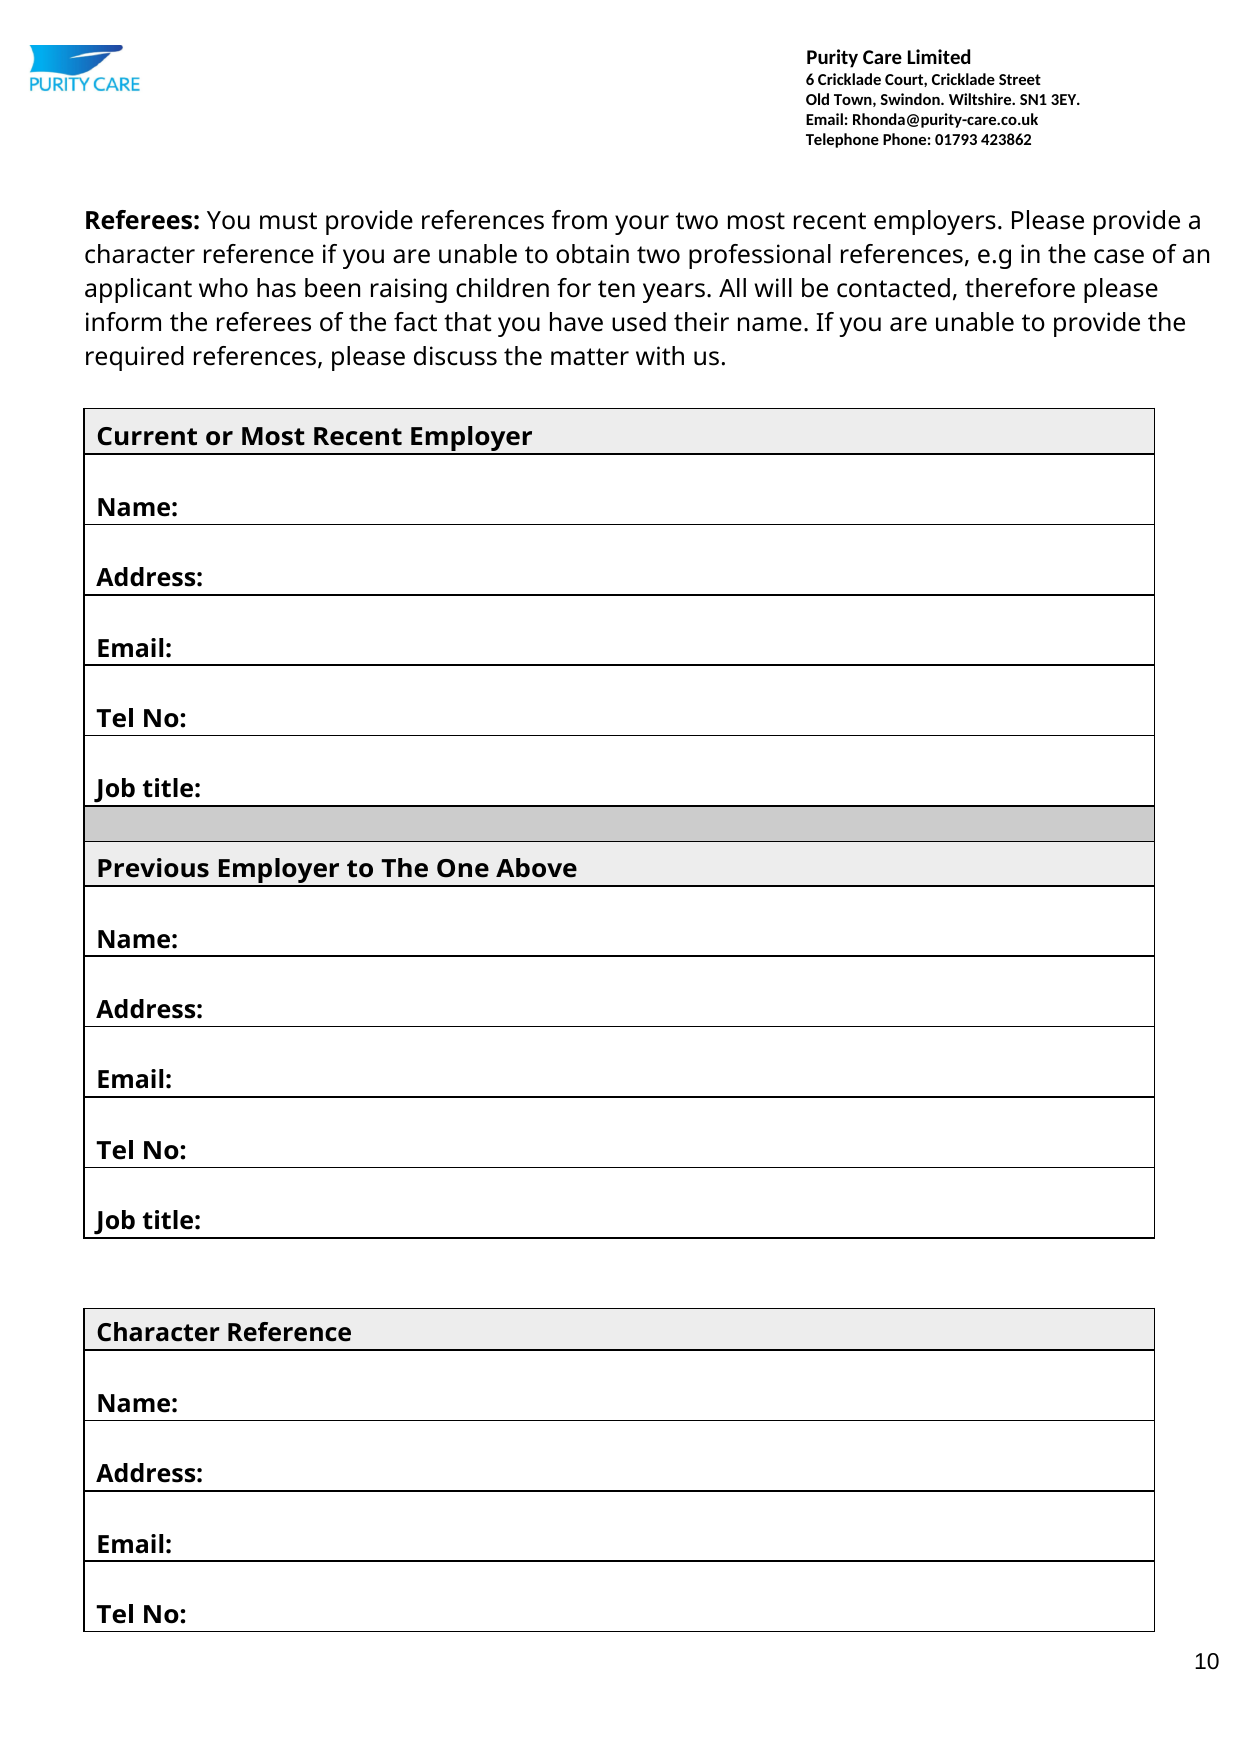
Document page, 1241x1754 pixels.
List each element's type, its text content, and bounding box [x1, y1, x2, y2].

table_cell Address: [85, 957, 1154, 1026]
table_cell Name: [85, 455, 1154, 523]
table_header Character Reference [85, 1309, 1154, 1349]
table_cell Name: [85, 1351, 1154, 1419]
table_cell Email: [85, 1492, 1154, 1560]
table_cell Tel No: [85, 1562, 1154, 1631]
text Referees: You must provide references from your two most recent employers. Please provide a character reference if you are unable to obtain two professional references, e.g in the case of an applicant who has been raising children for ten years. All will be contacted, therefore please inform the referees of the fact that you have used their name. If you are unable to provide the required references, please discuss the matter with us. [84, 202, 1219, 373]
table_cell Tel No: [85, 1098, 1154, 1167]
table_cell Job title: [85, 736, 1154, 805]
picture [20, 45, 143, 99]
table_cell Address: [85, 1421, 1154, 1490]
table_cell Previous Employer to The One Above [85, 842, 1154, 885]
table_cell Name: [85, 887, 1154, 955]
table_cell Job title: [85, 1168, 1154, 1237]
table_cell Tel No: [85, 666, 1154, 735]
table_cell Email: [85, 1027, 1154, 1096]
table_cell Address: [85, 525, 1154, 594]
table_header Current or Most Recent Employer [85, 409, 1154, 453]
table_cell Email: [85, 596, 1154, 664]
table_cell [85, 807, 1154, 841]
